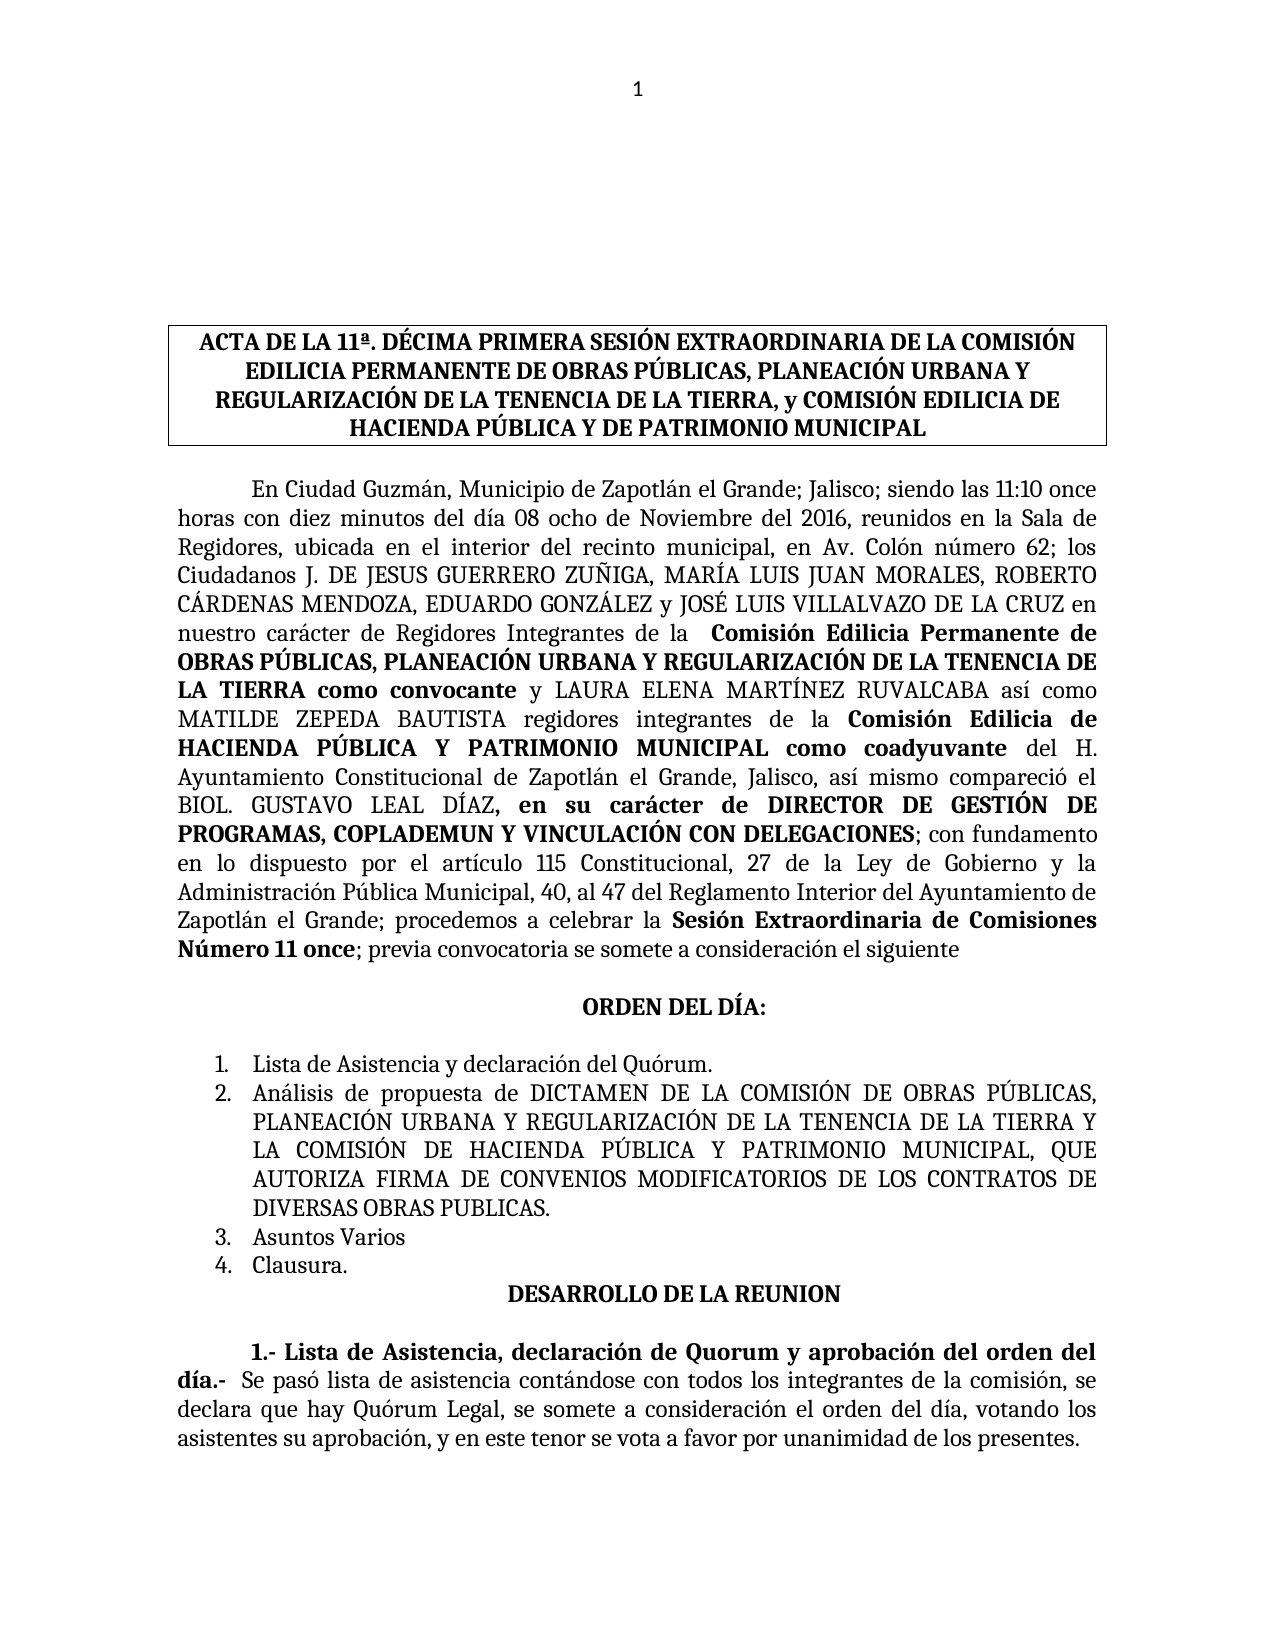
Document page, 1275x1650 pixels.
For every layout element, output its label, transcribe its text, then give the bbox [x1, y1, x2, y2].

text En Ciudad Guzmán, Municipio de Zapotlán el Grande; Jalisco; siendo las 11:10 once horas con diez minutos del día 08 ocho de Noviembre del 2016, reunidos en la Sala de Regidores, ubicada en el interior del recinto municipal, en Av. Colón número 62; los Ciudadanos J. DE JESUS GUERRERO ZUÑIGA, MARÍA LUIS JUAN MORALES, ROBERTO CÁRDENAS MENDOZA, EDUARDO GONZÁLEZ y JOSÉ LUIS VILLALVAZO DE LA CRUZ en nuestro carácter de Regidores Integrantes de la Comisión Edilicia Permanente de OBRAS PÚBLICAS, PLANEACIÓN URBANA Y REGULARIZACIÓN DE LA TENENCIA DE LA TIERRA como convocante y LAURA ELENA MARTÍNEZ RUVALCABA así como MATILDE ZEPEDA BAUTISTA regidores integrantes de la Comisión Edilicia de HACIENDA PÚBLICA Y PATRIMONIO MUNICIPAL como coadyuvante del H. Ayuntamiento Constitucional de Zapotlán el Grande, Jalisco, así mismo compareció el BIOL. GUSTAVO LEAL DÍAZ, en su carácter de DIRECTOR DE GESTIÓN DE PROGRAMAS, COPLADEMUN Y VINCULACIÓN CON DELEGACIONES; con fundamento en lo dispuesto por el artículo 115 Constitucional, 27 de la Ley de Gobierno y la Administración Pública Municipal, 40, al 47 del Reglamento Interior del Ayuntamiento de Zapotlán el Grande; procedemos a celebrar la Sesión Extraordinaria de Comisiones Número 11 once; previa convocatoria se somete a consideración el siguiente [177, 475, 1098, 964]
text 1.- Lista de Asistencia, declaración de Quorum y aprobación del orden del día.- Se pasó lista de asistencia contándose con todos los integrantes de la comisión, se declara que hay Quórum Legal, se somete a consideración el orden del día, votando los asistentes su aprobación, y en este tenor se vota a favor por unanimidad de los presentes. [177, 1337, 1098, 1452]
list Análisis de propuesta de DICTAMEN DE LA COMISIÓN DE OBRAS PÚBLICAS, PLANEACIÓN URBANA Y REGULARIZACIÓN DE LA TENENCIA DE LA TIERRA Y LA COMISIÓN DE HACIENDA PÚBLICA Y PATRIMONIO MUNICIPAL, QUE AUTORIZA FIRMA DE CONVENIOS MODIFICATORIOS DE LOS CONTRATOS DE DIVERSAS OBRAS PUBLICAS. [215, 1079, 1098, 1222]
list Clausura. [215, 1251, 1098, 1280]
text ORDEN DEL DÍA: [177, 992, 1098, 1021]
text DESARROLLO DE LA REUNION [177, 1280, 1098, 1309]
list Lista de Asistencia y declaración del Quórum. [215, 1050, 1098, 1079]
text ACTA DE LA 11ª. DÉCIMA PRIMERA SESIÓN EXTRAORDINARIA DE LA COMISIÓN EDILICIA PERMANENTE DE OBRAS PÚBLICAS, PLANEACIÓN URBANA Y REGULARIZACIÓN DE LA TENENCIA DE LA TIERRA, y COMISIÓN EDILICIA DE HACIENDA PÚBLICA Y DE PATRIMONIO MUNICIPAL [169, 326, 1106, 445]
list Asuntos Varios [215, 1222, 1098, 1251]
